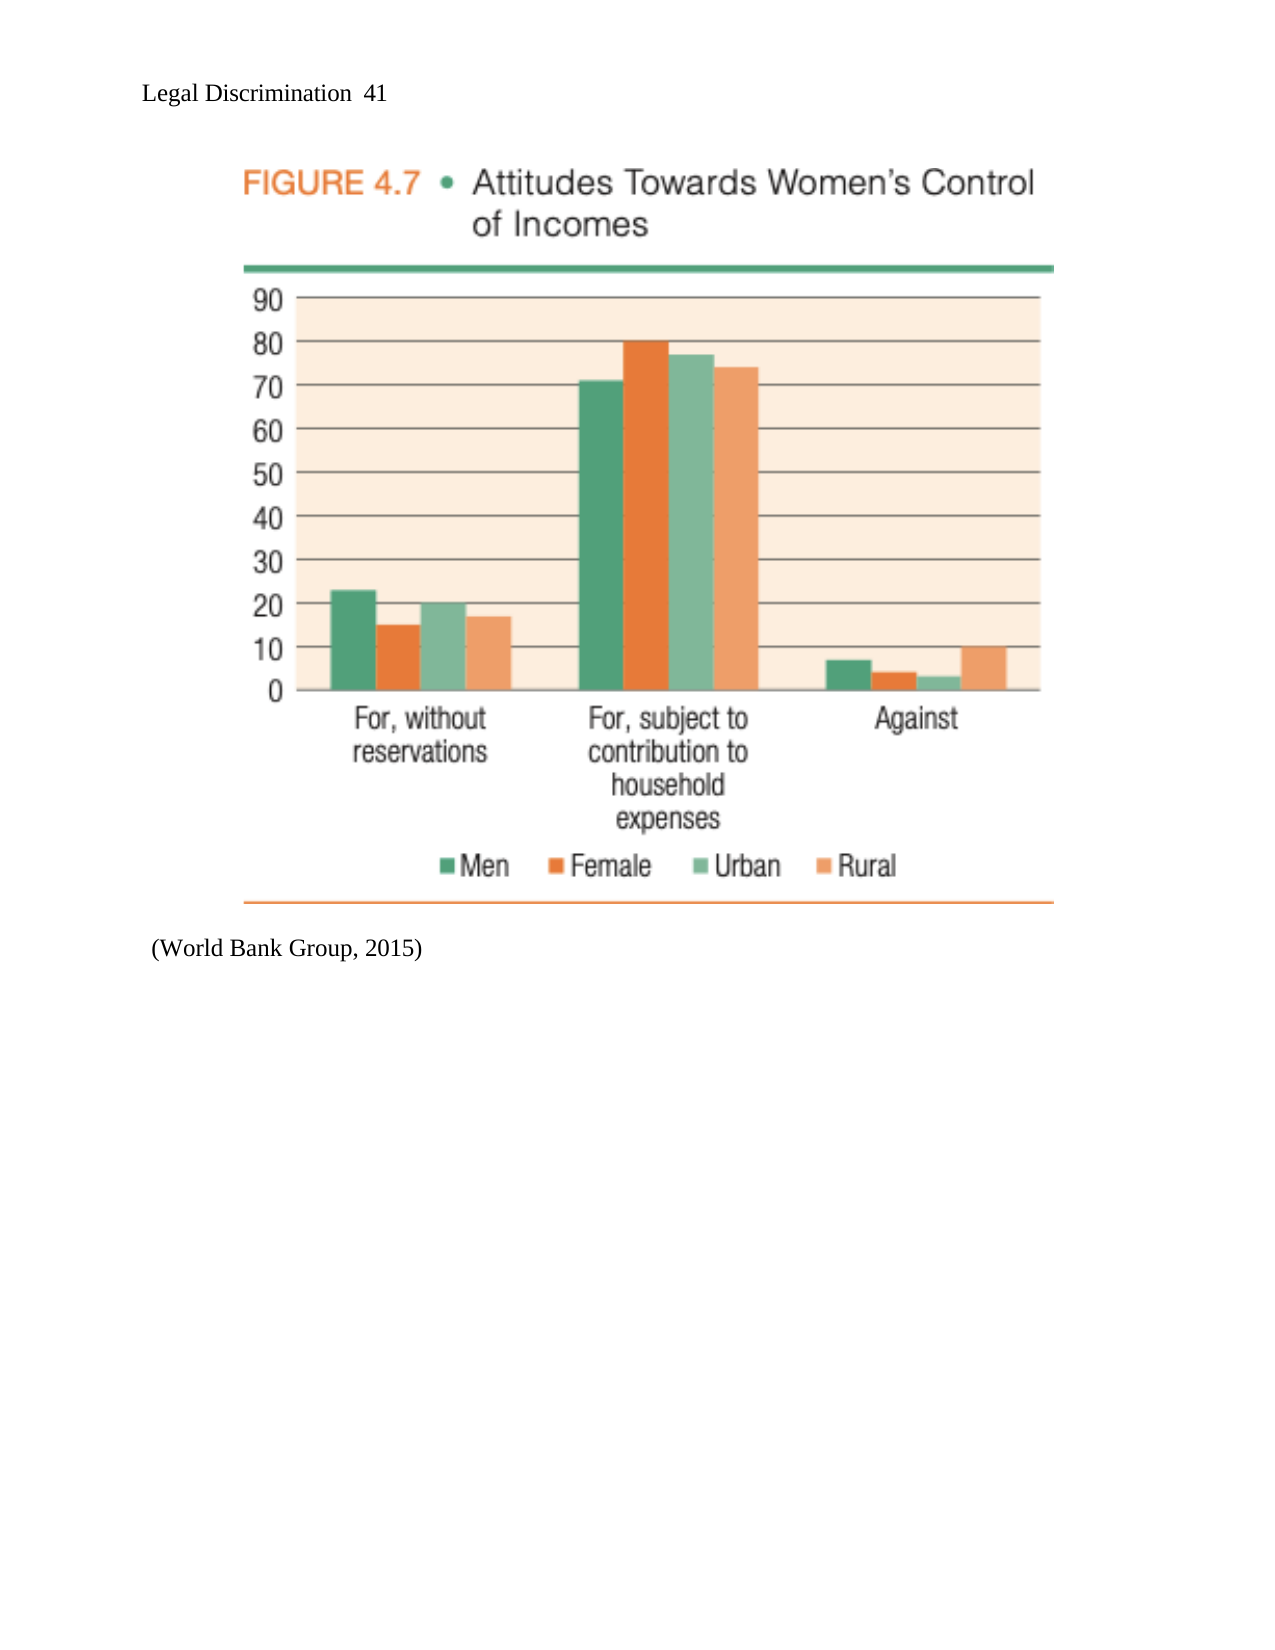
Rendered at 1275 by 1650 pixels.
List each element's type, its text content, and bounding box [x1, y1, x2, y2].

text (World Bank Group, 2015) [151, 933, 1137, 962]
picture [243, 168, 1054, 904]
